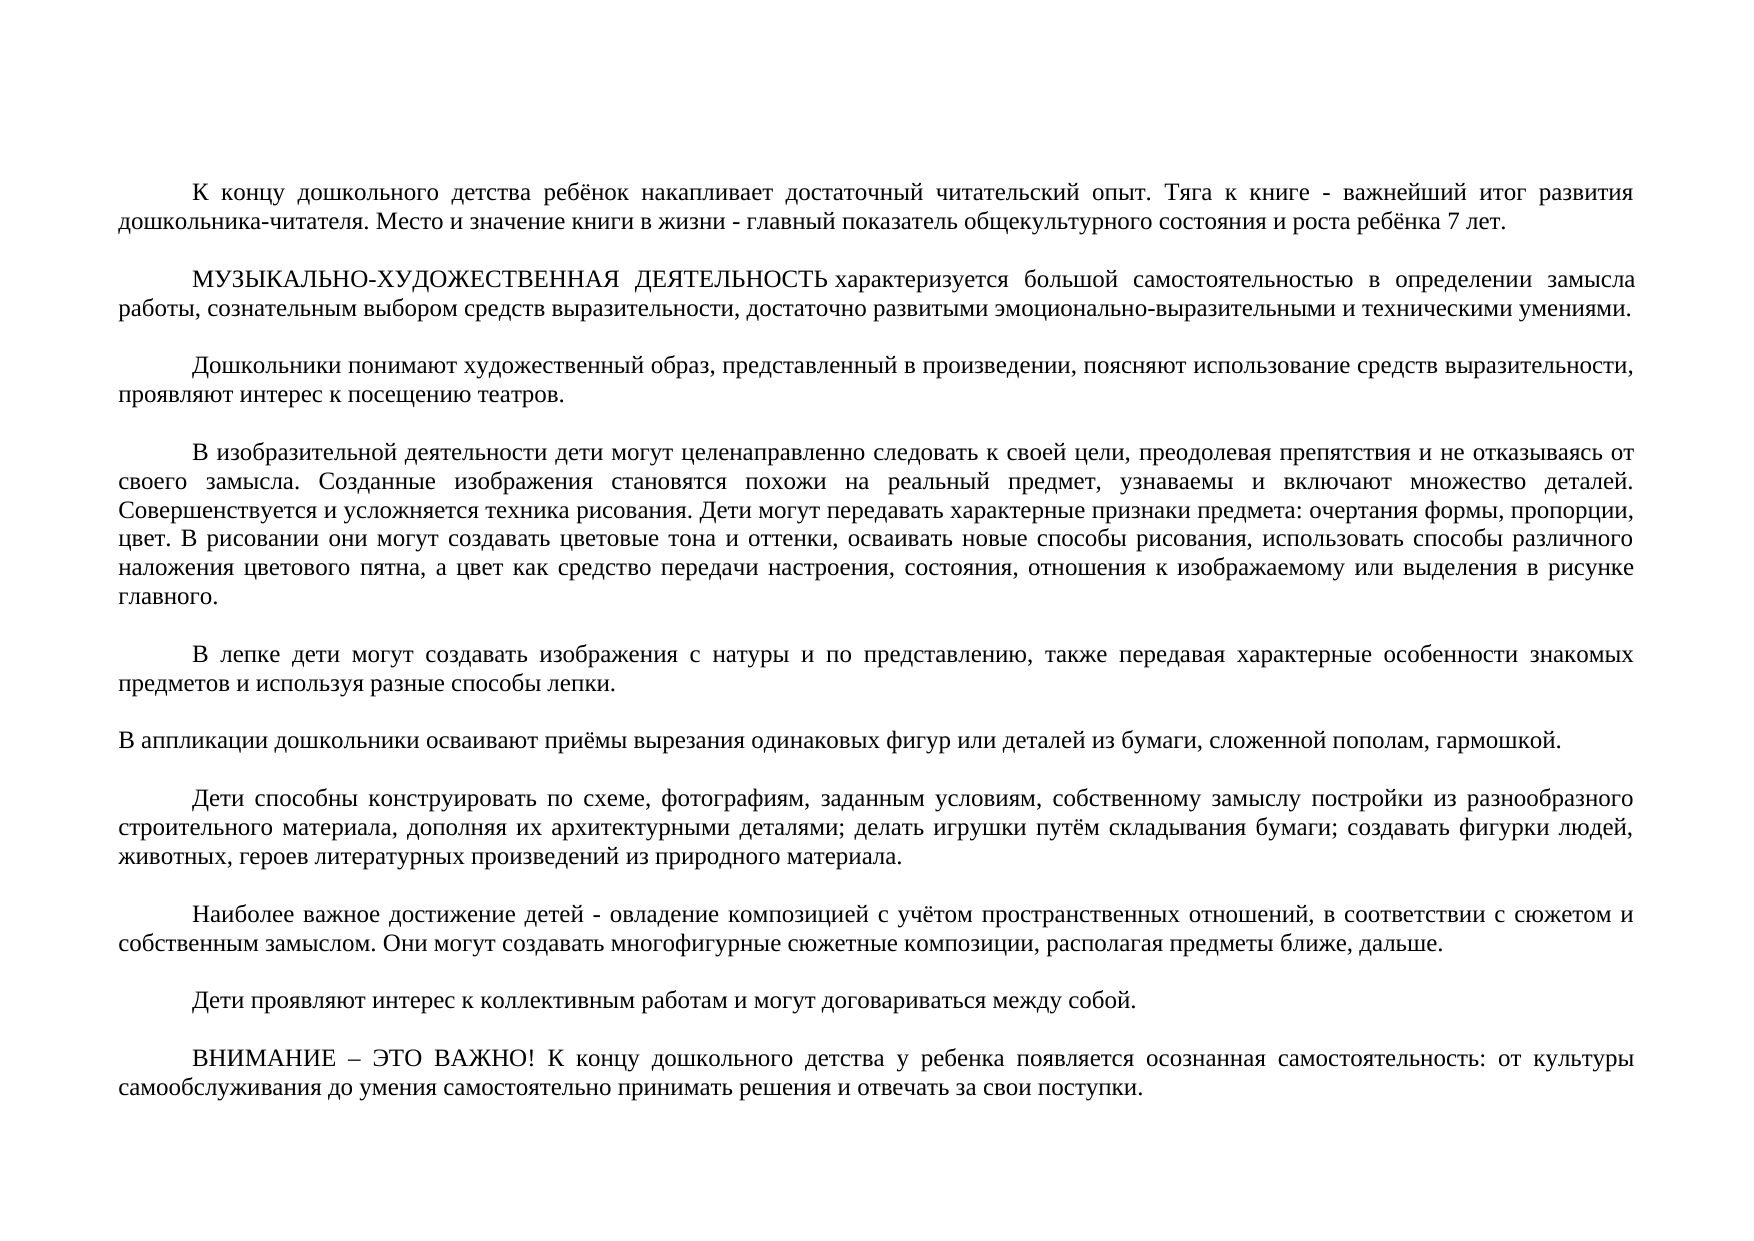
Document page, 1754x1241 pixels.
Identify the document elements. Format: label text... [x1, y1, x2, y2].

text В лепке дети могут создавать изображения с натуры и по представлению, также передавая характерные особенности знакомых предметов и используя разные способы лепки. [118, 639, 1636, 696]
text В изобразительной деятельности дети могут целенаправленно следовать к своей цели, преодолевая препятствия и не отказываясь от своего замысла. Созданные изображения становятся похожи на реальный предмет, узнаваемы и включают множество деталей. Совершенствуется и усложняется техника рисования. Дети могут передавать характерные признаки предмета: очертания формы, пропорции, цвет. В рисовании они могут создавать цветовые тона и оттенки, осваивать новые способы рисования, использовать способы различного наложения цветового пятна, а цвет как средство передачи настроения, состояния, отношения к изображаемому или выделения в рисунке главного. [118, 437, 1636, 610]
text Дошкольники понимают художественный образ, представленный в произведении, поясняют использование средств выразительности, проявляют интерес к посещению театров. [118, 351, 1636, 408]
text МУЗЫКАЛЬНО-ХУДОЖЕСТВЕННАЯ ДЕЯТЕЛЬНОСТЬ характеризуется большой самостоятельностью в определении замысла работы, сознательным выбором средств выразительности, достаточно развитыми эмоционально-выразительными и техническими умениями. [118, 264, 1636, 321]
text К концу дошкольного детства ребёнок накапливает достаточный читательский опыт. Тяга к книге - важнейший итог развития дошкольника-читателя. Место и значение книги в жизни - главный показатель общекультурного состояния и роста ребёнка 7 лет. [118, 177, 1636, 235]
text ВНИМАНИЕ – ЭТО ВАЖНО! К концу дошкольного детства у ребенка появляется осознанная самостоятельность: от культуры самообслуживания до умения самостоятельно принимать решения и отвечать за свои поступки. [118, 1043, 1636, 1101]
text Дети способны конструировать по схеме, фотографиям, заданным условиям, собственному замыслу постройки из разнообразного строительного материала, дополняя их архитектурными деталями; делать игрушки путём складывания бумаги; создавать фигурки людей, животных, героев литературных произведений из природного материала. [118, 783, 1636, 870]
text В аппликации дошкольники осваивают приёмы вырезания одинаковых фигур или деталей из бумаги, сложенной пополам, гармошкой. [118, 726, 1636, 754]
text Дети проявляют интерес к коллективным работам и могут договариваться между собой. [118, 986, 1636, 1014]
text Наиболее важное достижение детей - овладение композицией с учётом пространственных отношений, в соответствии с сюжетом и собственным замыслом. Они могут создавать многофигурные сюжетные композиции, располагая предметы ближе, дальше. [118, 899, 1636, 956]
